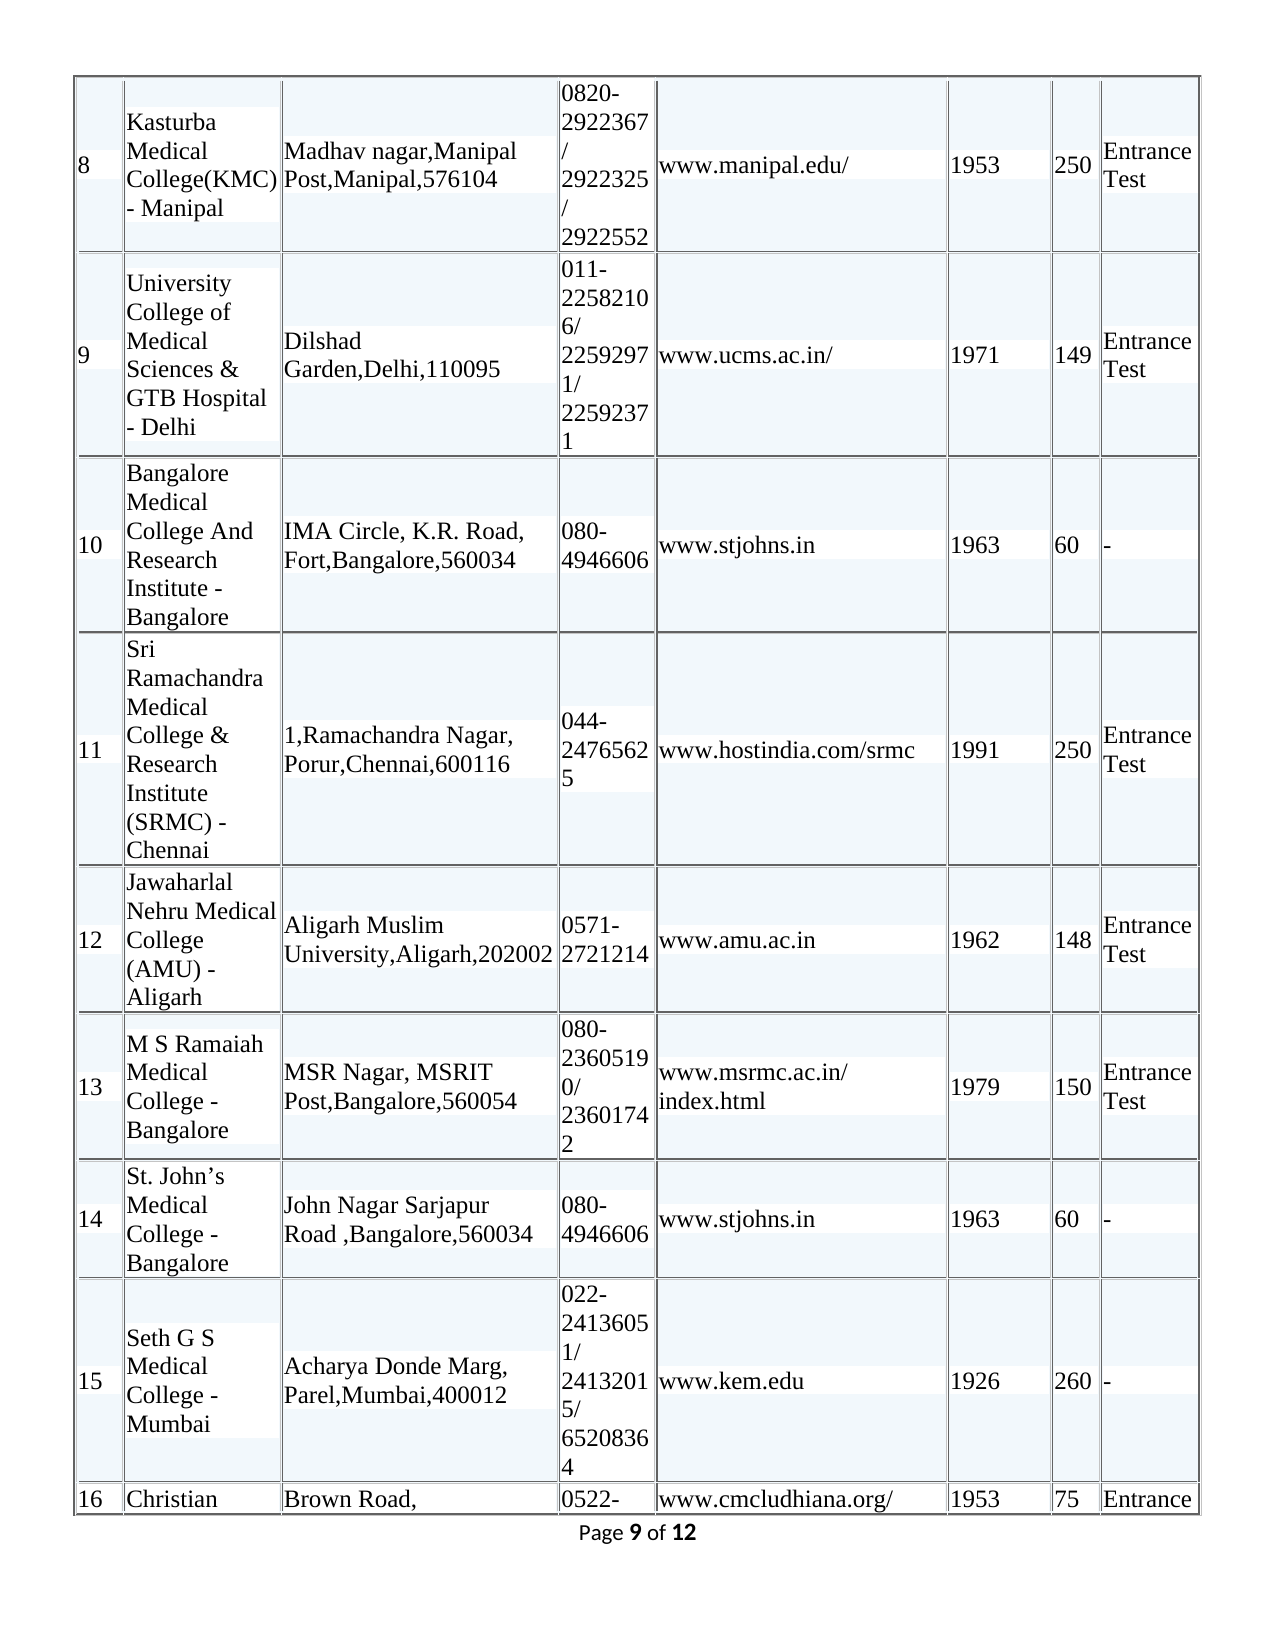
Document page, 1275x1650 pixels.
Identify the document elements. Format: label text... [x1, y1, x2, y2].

table_cell Acharya Donde Marg, Parel,Mumbai,400012 [283, 1280, 557, 1481]
table_cell Madhav nagar,Manipal Post,Manipal,576104 [281, 78, 559, 251]
table_cell www.ucms.ac.in/ [658, 254, 946, 455]
table_cell 1963 [949, 1162, 1050, 1276]
table_cell Kasturba Medical College(KMC) - Manipal [124, 78, 281, 251]
table_cell 15 [77, 1276, 122, 1481]
table_cell Dilshad Garden,Delhi,110095 [283, 254, 557, 455]
table_cell 1,Ramachandra Nagar, Porur,Chennai,600116 [283, 634, 557, 864]
table_cell 9 [75, 251, 124, 455]
table_cell M S Ramaiah Medical College - Bangalore [125, 1015, 280, 1158]
table_cell 60 [1053, 1162, 1099, 1276]
table_cell 8 [77, 78, 124, 251]
table_cell www.msrmc.ac.in/index.html [658, 1015, 946, 1158]
table_cell 080-4946606 [560, 1162, 654, 1276]
table_cell 080-4946606 [560, 459, 654, 631]
table_cell - [1102, 455, 1199, 631]
table_cell Entrance Test [1102, 1011, 1199, 1158]
table_cell Entrance Test [1102, 864, 1199, 1011]
table_cell www.kem.edu [658, 1280, 946, 1481]
table_cell 1971 [949, 254, 1050, 455]
table_cell Entrance Test [1101, 251, 1200, 455]
table_cell 1962 [949, 868, 1050, 1011]
table_cell - [1102, 1276, 1199, 1481]
table_cell 250 [1053, 634, 1099, 864]
table_cell www.stjohns.in [658, 1162, 946, 1276]
table_cell 13 [77, 1011, 122, 1158]
table_cell Aligarh Muslim University,Aligarh,202002 [283, 868, 557, 1011]
table_cell MSR Nagar, MSRIT Post,Bangalore,560054 [283, 1015, 557, 1158]
table_cell Seth G S Medical College - Mumbai [125, 1280, 280, 1481]
table_cell 148 [1053, 868, 1099, 1011]
table_cell Entrance Test [1102, 631, 1198, 864]
table_cell 11 [77, 631, 122, 864]
table_cell - [1102, 1158, 1199, 1276]
table_cell 10 [77, 455, 122, 631]
table_cell 250 [1052, 78, 1101, 251]
table_cell 1991 [949, 634, 1050, 864]
table_cell 1963 [949, 459, 1050, 631]
table_cell 260 [1053, 1280, 1099, 1481]
table_cell 12 [77, 864, 122, 1011]
table_cell 149 [1053, 254, 1099, 455]
table_cell www.manipal.edu/ [656, 78, 947, 251]
table_cell 1979 [949, 1015, 1050, 1158]
table_cell John Nagar Sarjapur Road ,Bangalore,560034 [283, 1162, 557, 1276]
table_cell University College of Medical Sciences & GTB Hospital - Delhi [125, 254, 280, 455]
table_cell 1926 [949, 1280, 1050, 1481]
table_cell IMA Circle, K.R. Road, Fort,Bangalore,560034 [283, 459, 557, 631]
table_cell 60 [1053, 459, 1099, 631]
table_cell 0571-2721214 [560, 868, 654, 1011]
table_cell www.hostindia.com/srmc [658, 634, 946, 864]
table_cell 14 [77, 1158, 122, 1276]
table_cell 1953 [948, 78, 1052, 251]
table_cell www.amu.ac.in [658, 868, 946, 1011]
table_cell 044-24765625 [560, 634, 654, 864]
table_cell 150 [1053, 1015, 1099, 1158]
table_cell Entrance Test [1101, 78, 1198, 251]
table_cell www.stjohns.in [658, 459, 946, 631]
